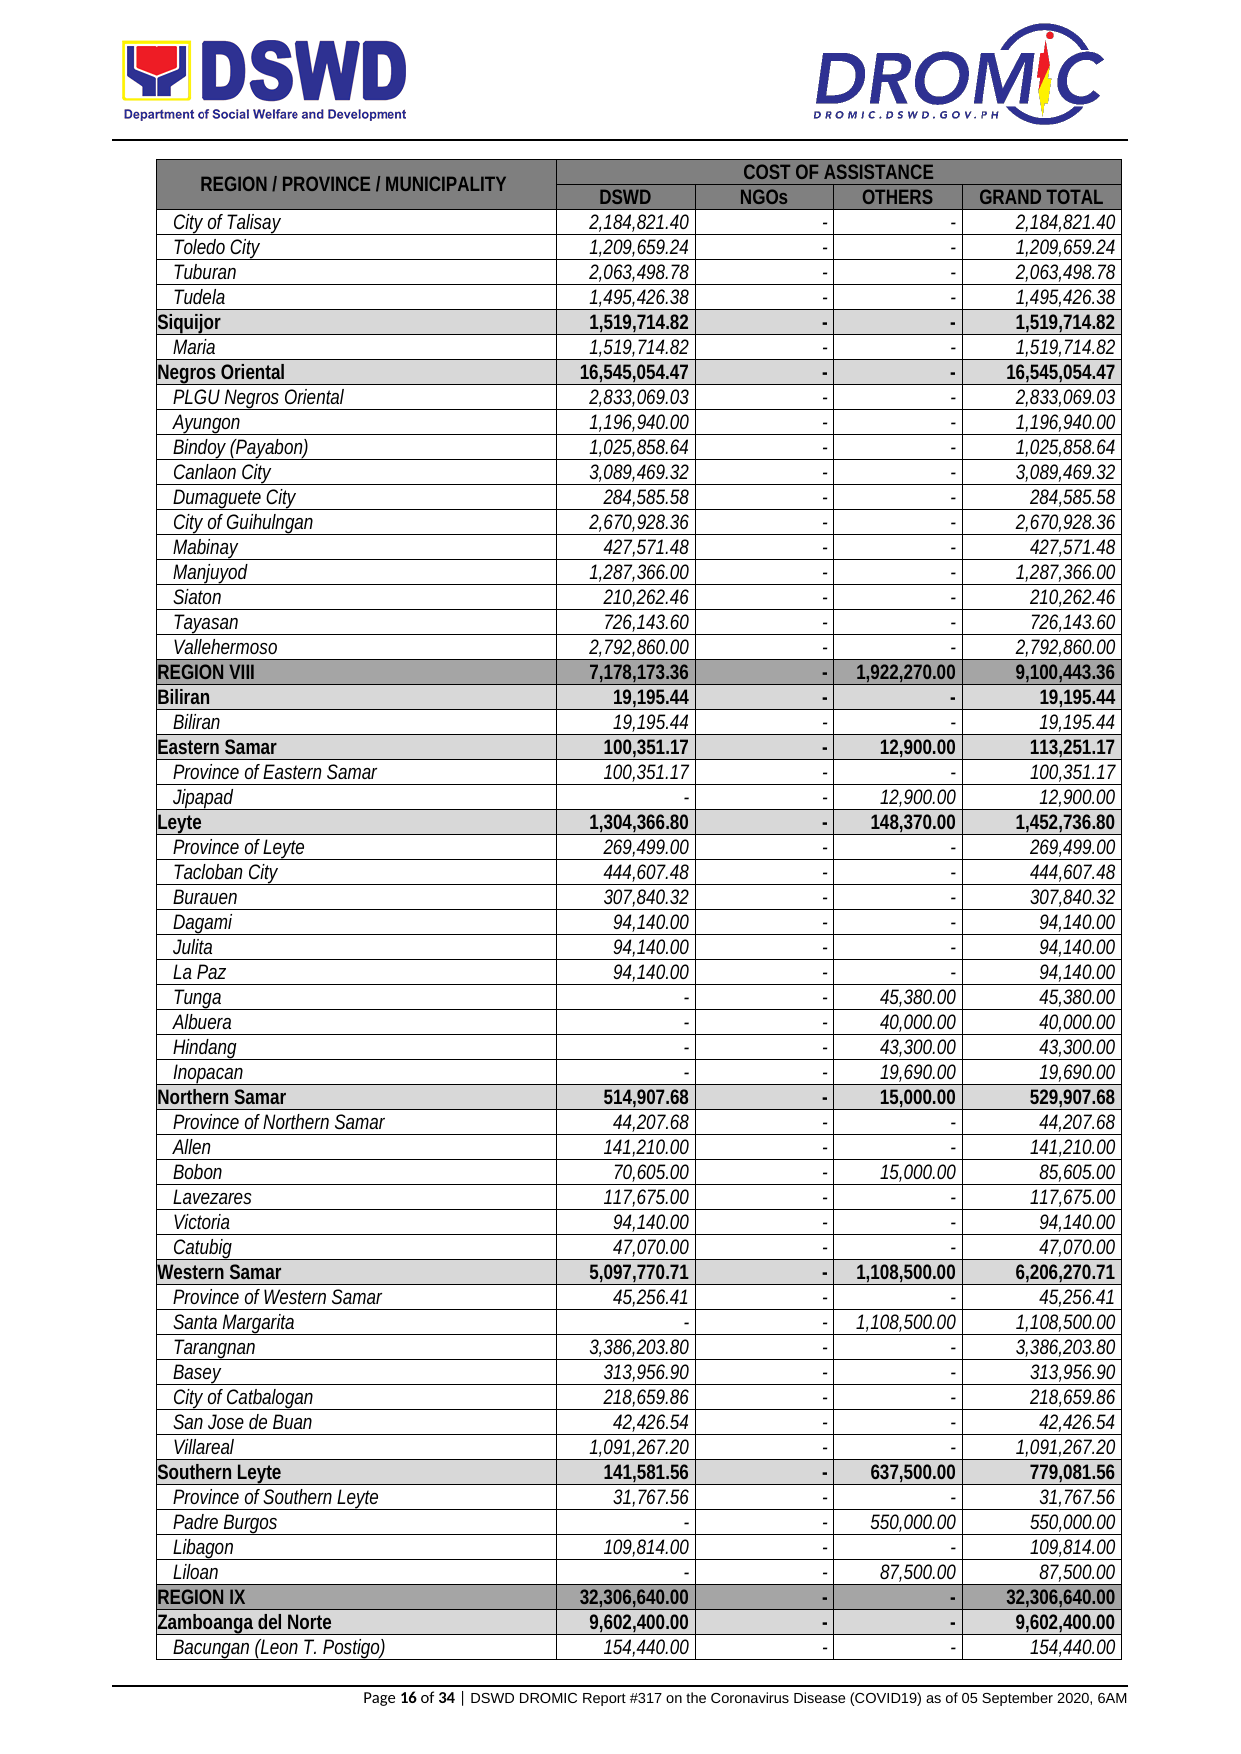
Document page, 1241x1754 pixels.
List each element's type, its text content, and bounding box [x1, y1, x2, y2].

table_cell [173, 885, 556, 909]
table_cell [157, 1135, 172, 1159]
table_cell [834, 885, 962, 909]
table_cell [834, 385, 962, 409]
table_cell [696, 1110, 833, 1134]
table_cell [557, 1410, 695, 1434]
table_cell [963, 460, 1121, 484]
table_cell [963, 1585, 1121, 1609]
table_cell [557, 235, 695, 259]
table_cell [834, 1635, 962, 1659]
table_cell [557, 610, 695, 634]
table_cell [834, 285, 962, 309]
picture [781, 23, 1133, 125]
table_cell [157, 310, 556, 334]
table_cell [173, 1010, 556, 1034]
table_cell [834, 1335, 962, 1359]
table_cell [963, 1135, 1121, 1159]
table_cell GRAND TOTAL [963, 185, 1121, 209]
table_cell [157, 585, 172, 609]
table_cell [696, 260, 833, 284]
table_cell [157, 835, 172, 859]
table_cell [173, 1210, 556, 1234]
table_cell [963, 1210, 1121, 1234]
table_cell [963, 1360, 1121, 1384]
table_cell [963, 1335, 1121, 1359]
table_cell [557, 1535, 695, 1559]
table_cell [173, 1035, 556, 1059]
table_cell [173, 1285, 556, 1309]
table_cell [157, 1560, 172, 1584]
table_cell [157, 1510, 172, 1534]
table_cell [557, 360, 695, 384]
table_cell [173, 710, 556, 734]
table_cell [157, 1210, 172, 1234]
table_cell DSWD [557, 185, 695, 209]
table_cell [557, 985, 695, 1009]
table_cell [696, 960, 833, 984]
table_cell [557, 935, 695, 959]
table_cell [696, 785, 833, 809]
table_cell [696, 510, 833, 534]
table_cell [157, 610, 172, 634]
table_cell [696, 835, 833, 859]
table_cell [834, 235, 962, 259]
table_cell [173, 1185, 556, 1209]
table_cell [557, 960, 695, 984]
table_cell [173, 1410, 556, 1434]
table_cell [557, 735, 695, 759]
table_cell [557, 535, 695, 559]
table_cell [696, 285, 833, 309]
table_cell OTHERS [834, 185, 962, 209]
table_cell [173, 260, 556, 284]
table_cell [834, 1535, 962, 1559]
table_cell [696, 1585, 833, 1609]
picture [112, 37, 416, 125]
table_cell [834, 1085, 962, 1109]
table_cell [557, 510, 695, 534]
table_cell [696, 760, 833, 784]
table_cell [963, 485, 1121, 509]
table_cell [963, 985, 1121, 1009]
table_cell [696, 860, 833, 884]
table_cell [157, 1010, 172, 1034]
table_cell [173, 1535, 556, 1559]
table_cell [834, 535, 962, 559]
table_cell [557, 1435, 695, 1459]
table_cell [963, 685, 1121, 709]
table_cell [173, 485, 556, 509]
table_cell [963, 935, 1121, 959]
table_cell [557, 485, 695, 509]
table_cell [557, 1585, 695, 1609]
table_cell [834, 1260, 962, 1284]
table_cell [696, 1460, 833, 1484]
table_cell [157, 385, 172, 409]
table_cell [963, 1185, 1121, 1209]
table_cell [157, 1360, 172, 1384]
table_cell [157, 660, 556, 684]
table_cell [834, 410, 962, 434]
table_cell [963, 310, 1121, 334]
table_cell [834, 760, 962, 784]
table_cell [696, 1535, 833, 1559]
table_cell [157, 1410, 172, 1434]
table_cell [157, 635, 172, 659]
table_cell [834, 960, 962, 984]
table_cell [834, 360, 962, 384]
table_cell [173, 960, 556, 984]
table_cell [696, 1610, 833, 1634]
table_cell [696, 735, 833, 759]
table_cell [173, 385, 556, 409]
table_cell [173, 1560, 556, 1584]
table_header COST OF ASSISTANCE [557, 160, 1121, 184]
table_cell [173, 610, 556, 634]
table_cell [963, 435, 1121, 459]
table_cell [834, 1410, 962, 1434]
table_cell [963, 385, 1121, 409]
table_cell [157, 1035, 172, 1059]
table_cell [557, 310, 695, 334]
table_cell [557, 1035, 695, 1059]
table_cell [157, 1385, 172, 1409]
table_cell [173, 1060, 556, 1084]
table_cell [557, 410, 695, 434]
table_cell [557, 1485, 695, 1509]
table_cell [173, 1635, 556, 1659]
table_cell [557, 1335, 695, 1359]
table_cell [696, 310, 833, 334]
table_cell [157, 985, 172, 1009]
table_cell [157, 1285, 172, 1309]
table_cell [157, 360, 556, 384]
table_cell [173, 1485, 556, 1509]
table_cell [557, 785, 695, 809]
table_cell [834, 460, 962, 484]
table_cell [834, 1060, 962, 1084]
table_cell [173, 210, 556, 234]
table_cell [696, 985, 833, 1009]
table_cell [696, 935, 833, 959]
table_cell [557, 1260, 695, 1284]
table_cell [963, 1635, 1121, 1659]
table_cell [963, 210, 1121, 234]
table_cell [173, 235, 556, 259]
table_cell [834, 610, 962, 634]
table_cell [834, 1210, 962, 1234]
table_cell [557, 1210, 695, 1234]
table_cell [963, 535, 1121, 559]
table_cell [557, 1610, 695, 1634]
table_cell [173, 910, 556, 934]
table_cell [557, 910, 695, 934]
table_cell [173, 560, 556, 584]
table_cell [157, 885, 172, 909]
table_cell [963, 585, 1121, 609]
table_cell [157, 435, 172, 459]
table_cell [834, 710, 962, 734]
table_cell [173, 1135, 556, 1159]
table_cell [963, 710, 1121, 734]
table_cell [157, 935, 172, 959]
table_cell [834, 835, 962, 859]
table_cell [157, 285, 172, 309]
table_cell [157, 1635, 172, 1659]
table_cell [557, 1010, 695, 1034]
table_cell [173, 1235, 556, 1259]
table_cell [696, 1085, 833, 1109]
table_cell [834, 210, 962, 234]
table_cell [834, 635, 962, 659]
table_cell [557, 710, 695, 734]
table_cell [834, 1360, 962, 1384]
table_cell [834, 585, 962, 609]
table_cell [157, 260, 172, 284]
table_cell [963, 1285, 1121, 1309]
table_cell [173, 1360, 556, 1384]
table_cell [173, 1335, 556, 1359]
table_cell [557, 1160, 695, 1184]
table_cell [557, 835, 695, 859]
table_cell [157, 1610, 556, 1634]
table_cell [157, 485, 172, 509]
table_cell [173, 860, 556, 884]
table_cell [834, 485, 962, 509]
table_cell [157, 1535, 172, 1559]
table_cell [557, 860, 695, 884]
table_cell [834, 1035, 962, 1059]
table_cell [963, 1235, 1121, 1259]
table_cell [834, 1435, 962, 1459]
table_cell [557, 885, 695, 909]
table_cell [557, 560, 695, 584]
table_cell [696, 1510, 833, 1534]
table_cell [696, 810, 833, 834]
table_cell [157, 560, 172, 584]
table_cell NGOs [696, 185, 833, 209]
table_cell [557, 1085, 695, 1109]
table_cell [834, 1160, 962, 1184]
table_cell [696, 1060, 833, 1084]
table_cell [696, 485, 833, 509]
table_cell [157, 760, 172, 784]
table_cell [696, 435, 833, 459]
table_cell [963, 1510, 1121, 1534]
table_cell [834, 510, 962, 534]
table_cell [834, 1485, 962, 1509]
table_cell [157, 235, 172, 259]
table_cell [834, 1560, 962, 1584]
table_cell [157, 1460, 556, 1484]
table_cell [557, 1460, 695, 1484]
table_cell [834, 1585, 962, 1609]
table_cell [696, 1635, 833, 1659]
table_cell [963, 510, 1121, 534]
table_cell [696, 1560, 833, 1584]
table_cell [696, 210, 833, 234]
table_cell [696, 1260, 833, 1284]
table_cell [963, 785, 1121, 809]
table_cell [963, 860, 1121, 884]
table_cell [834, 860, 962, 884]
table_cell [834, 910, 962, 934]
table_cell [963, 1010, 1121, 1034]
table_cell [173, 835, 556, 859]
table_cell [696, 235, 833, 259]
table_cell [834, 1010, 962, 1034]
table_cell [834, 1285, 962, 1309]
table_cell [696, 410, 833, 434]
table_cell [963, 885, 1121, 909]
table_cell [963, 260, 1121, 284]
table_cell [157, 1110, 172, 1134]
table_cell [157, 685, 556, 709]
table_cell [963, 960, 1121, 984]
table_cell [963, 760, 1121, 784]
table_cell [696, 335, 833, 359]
table_header REGION / PROVINCE / MUNICIPALITY [157, 160, 556, 209]
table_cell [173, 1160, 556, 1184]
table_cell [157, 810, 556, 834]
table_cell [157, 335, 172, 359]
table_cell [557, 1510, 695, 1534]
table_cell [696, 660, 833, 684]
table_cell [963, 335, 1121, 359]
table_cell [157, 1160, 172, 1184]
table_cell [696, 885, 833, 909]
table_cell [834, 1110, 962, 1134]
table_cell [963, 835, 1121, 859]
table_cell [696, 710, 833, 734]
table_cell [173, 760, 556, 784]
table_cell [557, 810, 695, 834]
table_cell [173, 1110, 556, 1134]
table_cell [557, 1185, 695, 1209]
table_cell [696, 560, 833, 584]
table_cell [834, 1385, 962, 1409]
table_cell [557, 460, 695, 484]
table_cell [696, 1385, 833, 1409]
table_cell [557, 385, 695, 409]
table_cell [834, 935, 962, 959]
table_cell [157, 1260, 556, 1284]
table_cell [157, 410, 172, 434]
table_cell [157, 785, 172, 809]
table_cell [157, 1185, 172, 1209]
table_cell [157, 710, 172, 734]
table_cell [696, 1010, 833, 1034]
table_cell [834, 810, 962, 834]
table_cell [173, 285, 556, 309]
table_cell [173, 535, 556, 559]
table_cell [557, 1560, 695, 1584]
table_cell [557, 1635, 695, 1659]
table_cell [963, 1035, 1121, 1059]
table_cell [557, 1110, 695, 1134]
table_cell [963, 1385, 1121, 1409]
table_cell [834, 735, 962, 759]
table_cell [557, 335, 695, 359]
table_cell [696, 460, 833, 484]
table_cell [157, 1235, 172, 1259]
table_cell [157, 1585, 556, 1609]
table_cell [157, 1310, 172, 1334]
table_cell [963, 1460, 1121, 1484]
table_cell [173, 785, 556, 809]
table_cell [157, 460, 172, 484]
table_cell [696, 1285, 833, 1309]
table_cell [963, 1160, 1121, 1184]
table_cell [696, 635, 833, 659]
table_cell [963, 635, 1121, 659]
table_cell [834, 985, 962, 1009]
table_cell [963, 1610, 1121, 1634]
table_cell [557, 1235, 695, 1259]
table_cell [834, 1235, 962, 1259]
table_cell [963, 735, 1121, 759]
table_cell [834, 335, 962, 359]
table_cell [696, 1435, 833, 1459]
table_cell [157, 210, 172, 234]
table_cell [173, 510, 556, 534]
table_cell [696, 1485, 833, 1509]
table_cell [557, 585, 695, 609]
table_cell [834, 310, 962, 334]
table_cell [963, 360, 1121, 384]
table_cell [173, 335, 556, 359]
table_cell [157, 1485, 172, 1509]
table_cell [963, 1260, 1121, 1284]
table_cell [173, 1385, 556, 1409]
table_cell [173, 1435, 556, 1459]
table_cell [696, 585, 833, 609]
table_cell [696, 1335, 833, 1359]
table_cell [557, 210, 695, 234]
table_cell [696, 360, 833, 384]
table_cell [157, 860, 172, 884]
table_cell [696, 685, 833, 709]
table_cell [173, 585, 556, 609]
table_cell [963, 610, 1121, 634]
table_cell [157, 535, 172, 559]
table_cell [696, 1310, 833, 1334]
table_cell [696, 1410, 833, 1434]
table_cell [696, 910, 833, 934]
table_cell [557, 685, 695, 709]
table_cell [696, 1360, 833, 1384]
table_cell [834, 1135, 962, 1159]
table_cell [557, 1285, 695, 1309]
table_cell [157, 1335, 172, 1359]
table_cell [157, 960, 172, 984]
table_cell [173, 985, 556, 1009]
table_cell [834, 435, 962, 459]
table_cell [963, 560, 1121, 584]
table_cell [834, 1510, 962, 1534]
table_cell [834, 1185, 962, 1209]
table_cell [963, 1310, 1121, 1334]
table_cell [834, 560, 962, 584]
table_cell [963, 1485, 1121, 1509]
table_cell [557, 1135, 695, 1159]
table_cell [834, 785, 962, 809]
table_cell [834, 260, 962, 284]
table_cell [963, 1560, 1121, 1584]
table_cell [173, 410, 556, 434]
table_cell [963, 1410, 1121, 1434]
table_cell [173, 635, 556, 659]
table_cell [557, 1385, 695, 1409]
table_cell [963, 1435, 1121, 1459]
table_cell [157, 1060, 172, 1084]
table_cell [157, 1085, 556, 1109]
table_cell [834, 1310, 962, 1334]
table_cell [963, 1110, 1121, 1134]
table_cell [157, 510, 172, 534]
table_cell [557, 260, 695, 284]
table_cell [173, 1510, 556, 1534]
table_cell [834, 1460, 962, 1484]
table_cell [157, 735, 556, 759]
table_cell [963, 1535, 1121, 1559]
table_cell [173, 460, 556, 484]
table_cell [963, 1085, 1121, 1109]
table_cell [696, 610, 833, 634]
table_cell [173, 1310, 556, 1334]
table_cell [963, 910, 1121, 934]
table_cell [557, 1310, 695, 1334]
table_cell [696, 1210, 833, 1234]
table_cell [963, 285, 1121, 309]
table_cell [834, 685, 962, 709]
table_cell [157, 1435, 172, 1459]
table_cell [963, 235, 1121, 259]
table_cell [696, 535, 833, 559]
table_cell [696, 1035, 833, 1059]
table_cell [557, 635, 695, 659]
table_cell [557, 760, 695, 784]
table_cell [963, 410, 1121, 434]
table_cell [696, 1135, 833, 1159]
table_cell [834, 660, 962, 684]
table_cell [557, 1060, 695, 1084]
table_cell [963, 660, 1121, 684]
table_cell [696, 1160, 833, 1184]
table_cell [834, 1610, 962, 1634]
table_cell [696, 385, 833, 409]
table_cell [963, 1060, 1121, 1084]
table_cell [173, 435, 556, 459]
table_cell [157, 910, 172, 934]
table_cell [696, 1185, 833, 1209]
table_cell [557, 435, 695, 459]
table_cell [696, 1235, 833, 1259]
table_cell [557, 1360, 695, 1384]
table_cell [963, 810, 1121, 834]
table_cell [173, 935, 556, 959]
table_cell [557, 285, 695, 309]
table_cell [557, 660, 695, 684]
